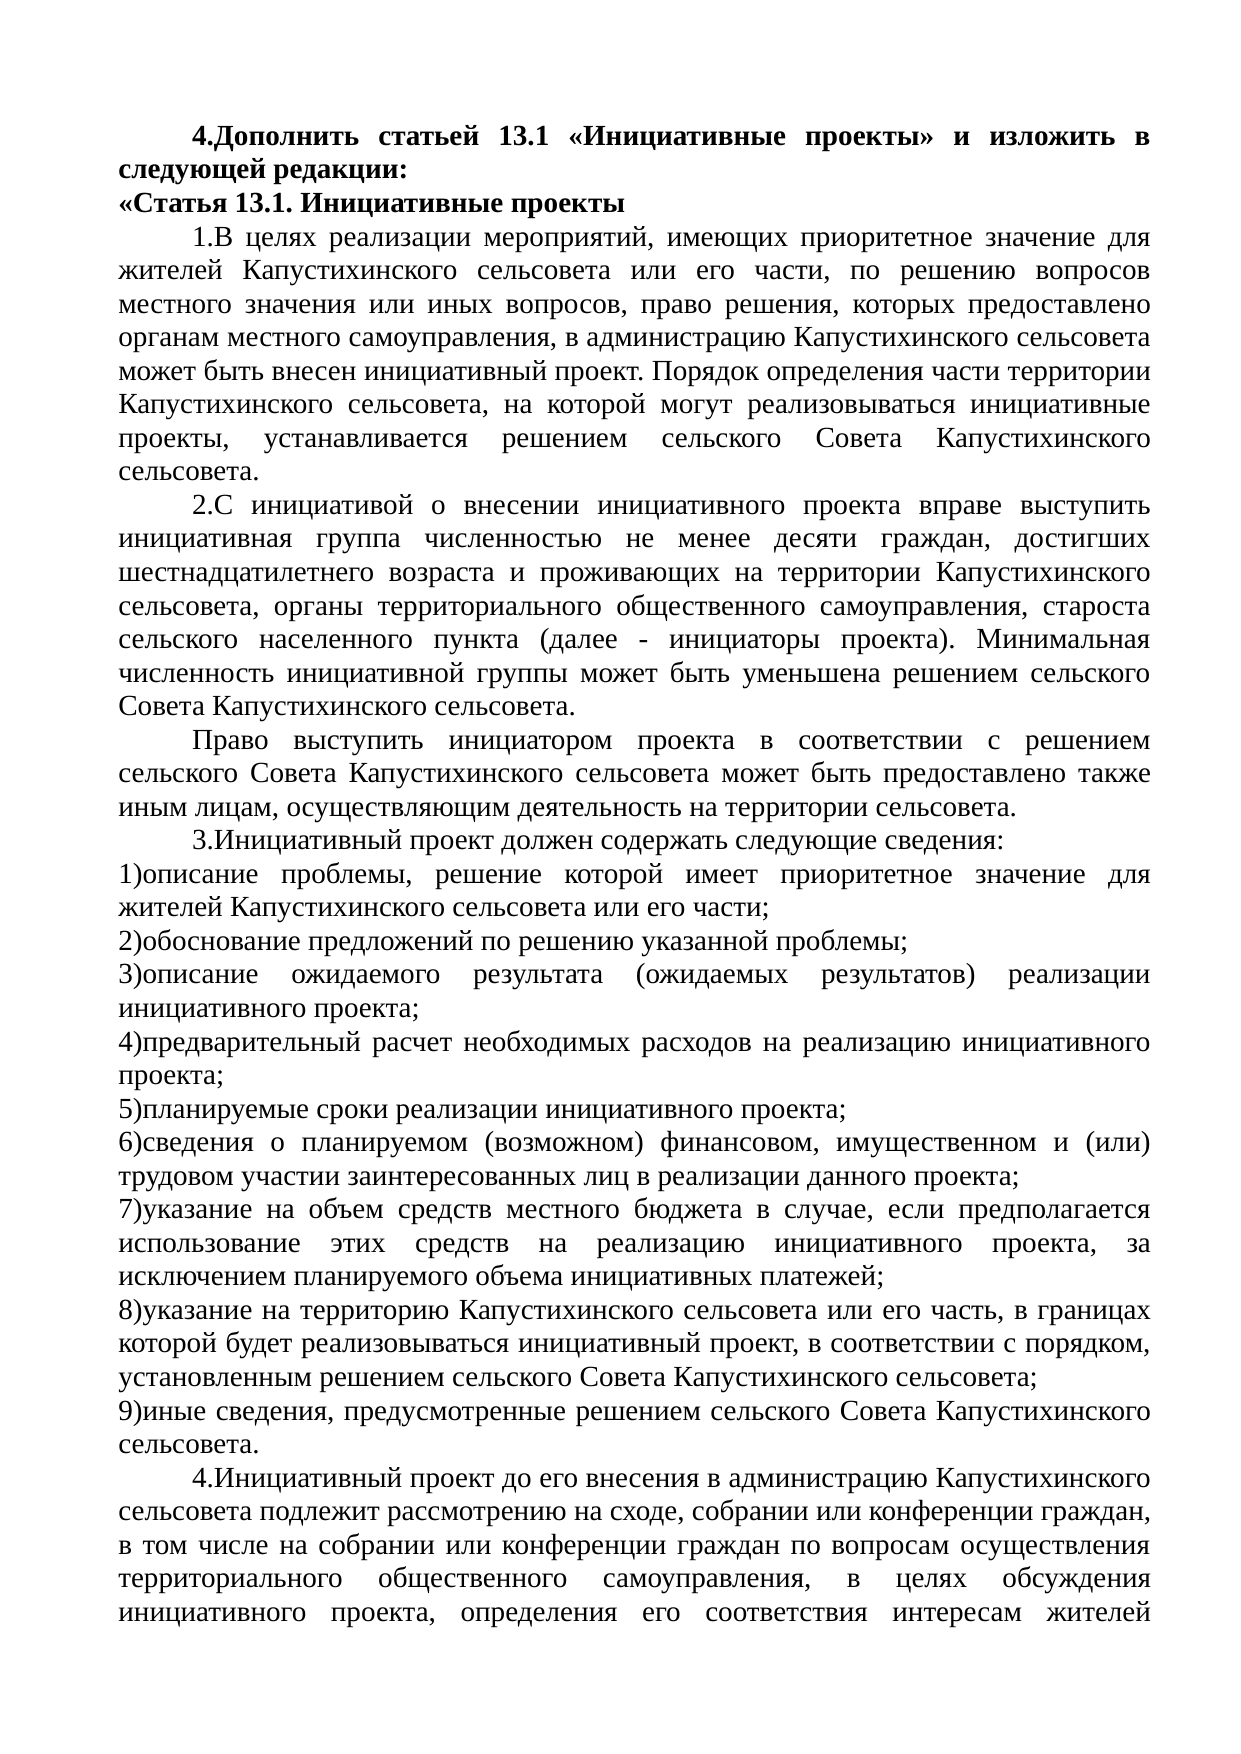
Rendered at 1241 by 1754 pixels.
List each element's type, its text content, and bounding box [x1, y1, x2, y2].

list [118, 1460, 1152, 1627]
list 7)указание на объем средств местного бюджета в случае, если предполагается использование этих средств на реализацию инициативного проекта, за исключением планируемого объема инициативных платежей; [118, 1191, 1152, 1292]
list 9)иные сведения, предусмотренные решением сельского Совета Капустихинского сельсовета. [118, 1393, 1152, 1460]
list 4.Дополнить статьей 13.1 «Инициативные проекты» и изложить в следующей редакции: [118, 118, 1152, 185]
list 3.Инициативный проект должен содержать следующие сведения: [118, 822, 1152, 856]
list 5)планируемые сроки реализации инициативного проекта; [118, 1091, 1152, 1124]
list 2.С инициативой о внесении инициативного проекта вправе выступить инициативная группа численностью не менее десяти граждан, достигших шестнадцатилетнего возраста и проживающих на территории Капустихинского сельсовета, органы территориального общественного самоуправления, староста сельского населенного пункта (далее - инициаторы проекта). Минимальная численность инициативной группы может быть уменьшена решением сельского Совета Капустихинского сельсовета. [118, 487, 1152, 722]
list 6)сведения о планируемом (возможном) финансовом, имущественном и (или) трудовом участии заинтересованных лиц в реализации данного проекта; [118, 1124, 1152, 1191]
list 2)обоснование предложений по решению указанной проблемы; [118, 923, 1152, 957]
list 3)описание ожидаемого результата (ожидаемых результатов) реализации инициативного проекта; [118, 957, 1152, 1024]
list 1.В целях реализации мероприятий, имеющих приоритетное значение для жителей Капустихинского сельсовета или его части, по решению вопросов местного значения или иных вопросов, право решения, которых предоставлено органам местного самоуправления, в администрацию Капустихинского сельсовета может быть внесен инициативный проект. Порядок определения части территории Капустихинского сельсовета, на которой могут реализовываться инициативные проекты, устанавливается решением сельского Совета Капустихинского сельсовета. [118, 219, 1152, 487]
list 8)указание на территорию Капустихинского сельсовета или его часть, в границах которой будет реализовываться инициативный проект, в соответствии с порядком, установленным решением сельского Совета Капустихинского сельсовета; [118, 1292, 1152, 1393]
list 1)описание проблемы, решение которой имеет приоритетное значение для жителей Капустихинского сельсовета или его части; [118, 856, 1152, 923]
list «Статья 13.1. Инициативные проекты [118, 185, 1152, 219]
list 4)предварительный расчет необходимых расходов на реализацию инициативного проекта; [118, 1024, 1152, 1091]
list Право выступить инициатором проекта в соответствии с решением сельского Совета Капустихинского сельсовета может быть предоставлено также иным лицам, осуществляющим деятельность на территории сельсовета. [118, 722, 1152, 822]
